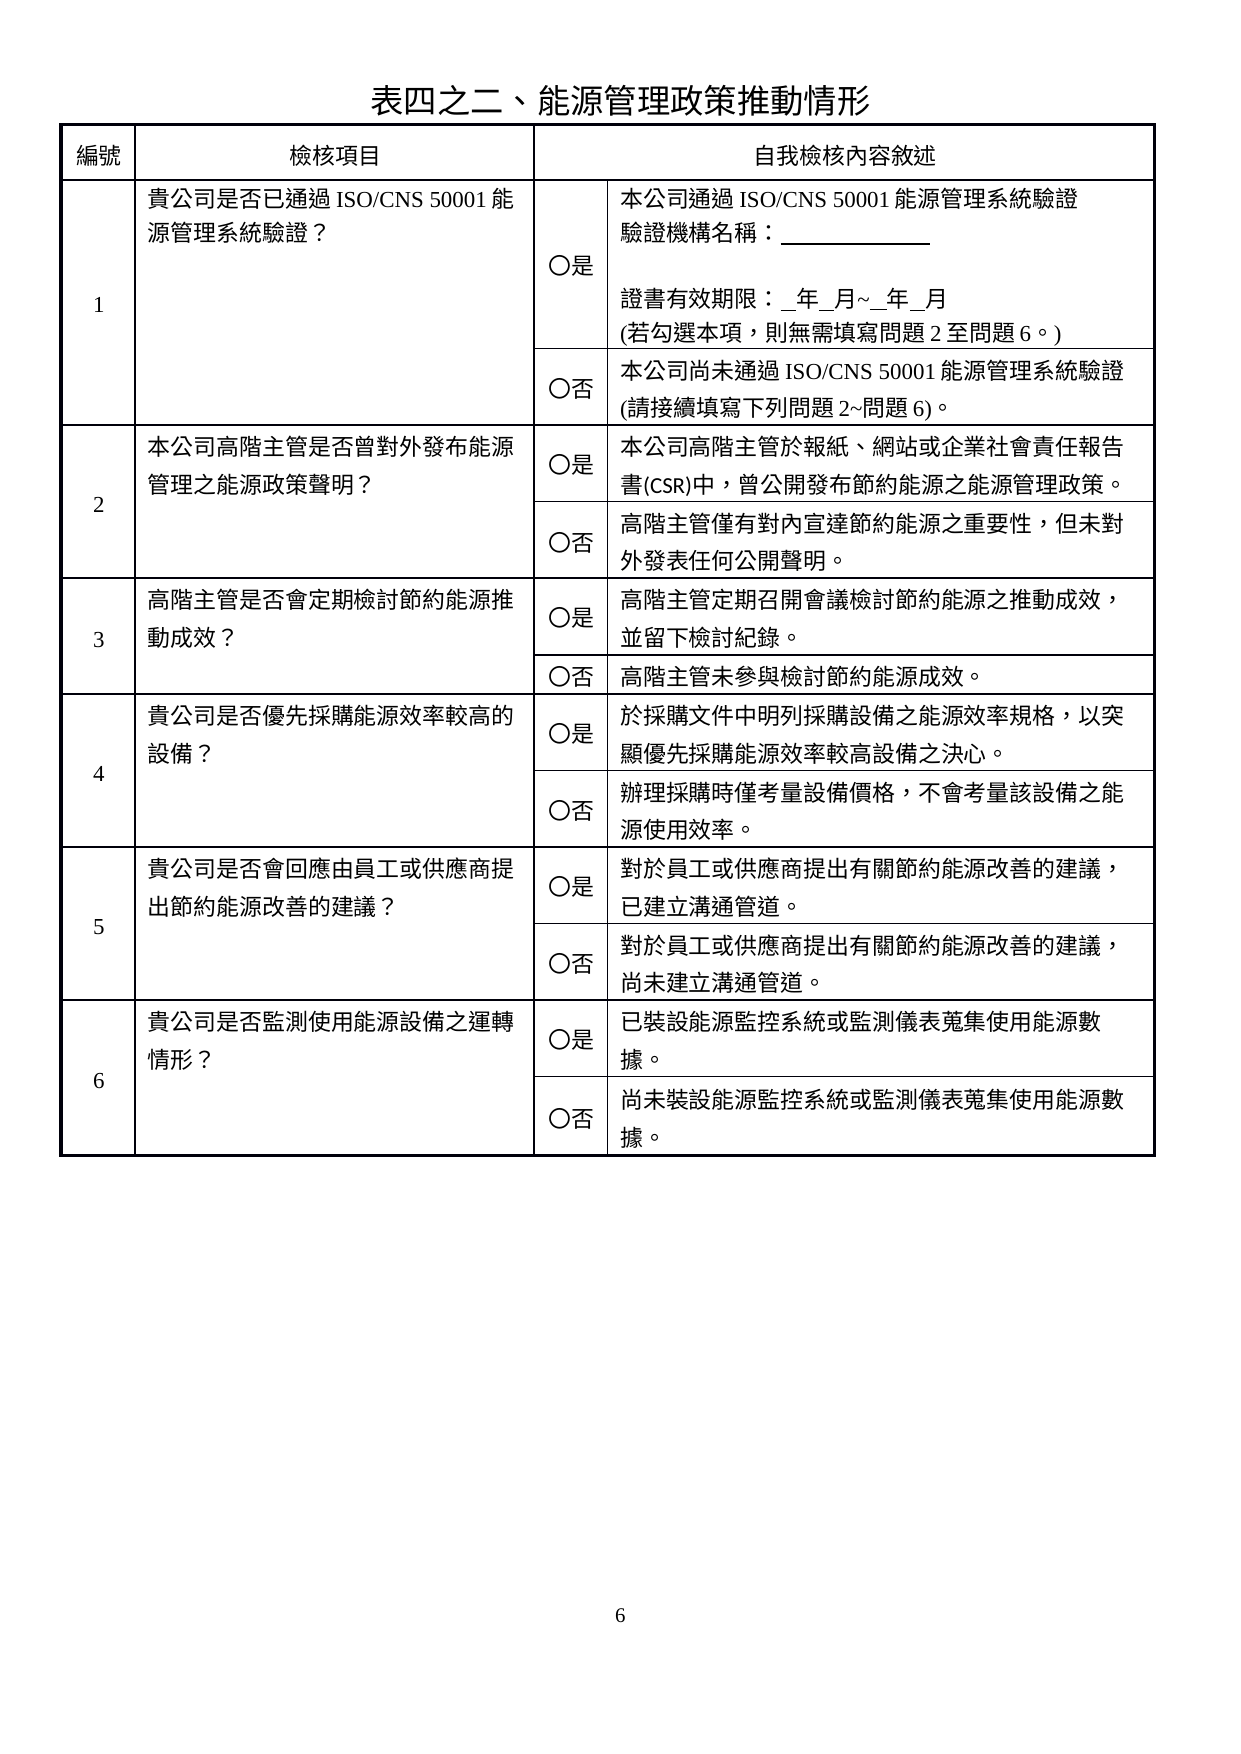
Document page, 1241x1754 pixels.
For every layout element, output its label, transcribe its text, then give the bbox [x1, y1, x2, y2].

table_header 自我檢核內容敘述 [535, 126, 1153, 179]
table_cell 於採購文件中明列採購設備之能源效率規格，以突顯優先採購能源效率較高設備之決心。 [608, 695, 1153, 769]
table_cell 辦理採購時僅考量設備價格，不會考量該設備之能源使用效率。 [608, 771, 1153, 846]
table_cell 高階主管定期召開會議檢討節約能源之推動成效，並留下檢討紀錄。 [608, 579, 1153, 654]
table_cell 5 [63, 848, 134, 999]
table_header 編號 [63, 126, 134, 179]
table_cell 貴公司是否會回應由員工或供應商提出節約能源改善的建議？ [136, 848, 533, 999]
table_cell 〇否 [535, 1077, 607, 1154]
table_cell 〇是 [535, 181, 607, 348]
table_cell 〇是 [535, 848, 607, 923]
table_cell 1 [63, 181, 134, 424]
table_cell 本公司高階主管於報紙、網站或企業社會責任報告書(CSR)中，曾公開發布節約能源之能源管理政策。 [608, 426, 1153, 501]
table_cell 〇否 [535, 924, 607, 999]
table_cell 貴公司是否已通過 ISO/CNS 50001能源管理系統驗證？ [136, 181, 533, 424]
table_cell 本公司通過ISO/CNS 50001能源管理系統驗證 驗證機構名稱： 證書有效期限： 年 月~ 年 月 (若勾選本項，則無需填寫問題2至問題6。) [608, 181, 1153, 348]
table_cell 〇是 [535, 695, 607, 769]
table_cell 貴公司是否監測使用能源設備之運轉情形？ [136, 1001, 533, 1154]
table_cell 尚未裝設能源監控系統或監測儀表蒐集使用能源數據。 [608, 1077, 1153, 1154]
table_cell 高階主管未參與檢討節約能源成效。 [608, 656, 1153, 693]
table_cell 對於員工或供應商提出有關節約能源改善的建議，尚未建立溝通管道。 [608, 924, 1153, 999]
table_cell 〇是 [535, 1001, 607, 1076]
table_cell 〇否 [535, 656, 607, 693]
table_header 檢核項目 [136, 126, 533, 179]
table_cell 高階主管僅有對內宣達節約能源之重要性，但未對外發表任何公開聲明。 [608, 502, 1153, 577]
table_cell 已裝設能源監控系統或監測儀表蒐集使用能源數據。 [608, 1001, 1153, 1076]
table_cell 3 [63, 579, 134, 693]
table_cell 4 [63, 695, 134, 846]
table_cell 〇否 [535, 771, 607, 846]
table_cell 2 [63, 426, 134, 577]
table_cell 本公司尚未通過ISO/CNS 50001能源管理系統驗證(請接續填寫下列問題2~問題6)。 [608, 349, 1153, 424]
table_cell 〇是 [535, 426, 607, 501]
table_cell 本公司高階主管是否曾對外發布能源管理之能源政策聲明？ [136, 426, 533, 577]
table_cell 6 [63, 1001, 134, 1154]
table_cell 貴公司是否優先採購能源效率較高的設備？ [136, 695, 533, 846]
table_cell 對於員工或供應商提出有關節約能源改善的建議，已建立溝通管道。 [608, 848, 1153, 923]
text 表四之二、能源管理政策推動情形 [88, 75, 1152, 123]
table_cell 〇否 [535, 502, 607, 577]
table_cell 〇否 [535, 349, 607, 424]
table_cell 〇是 [535, 579, 607, 654]
table_cell 高階主管是否會定期檢討節約能源推動成效？ [136, 579, 533, 693]
